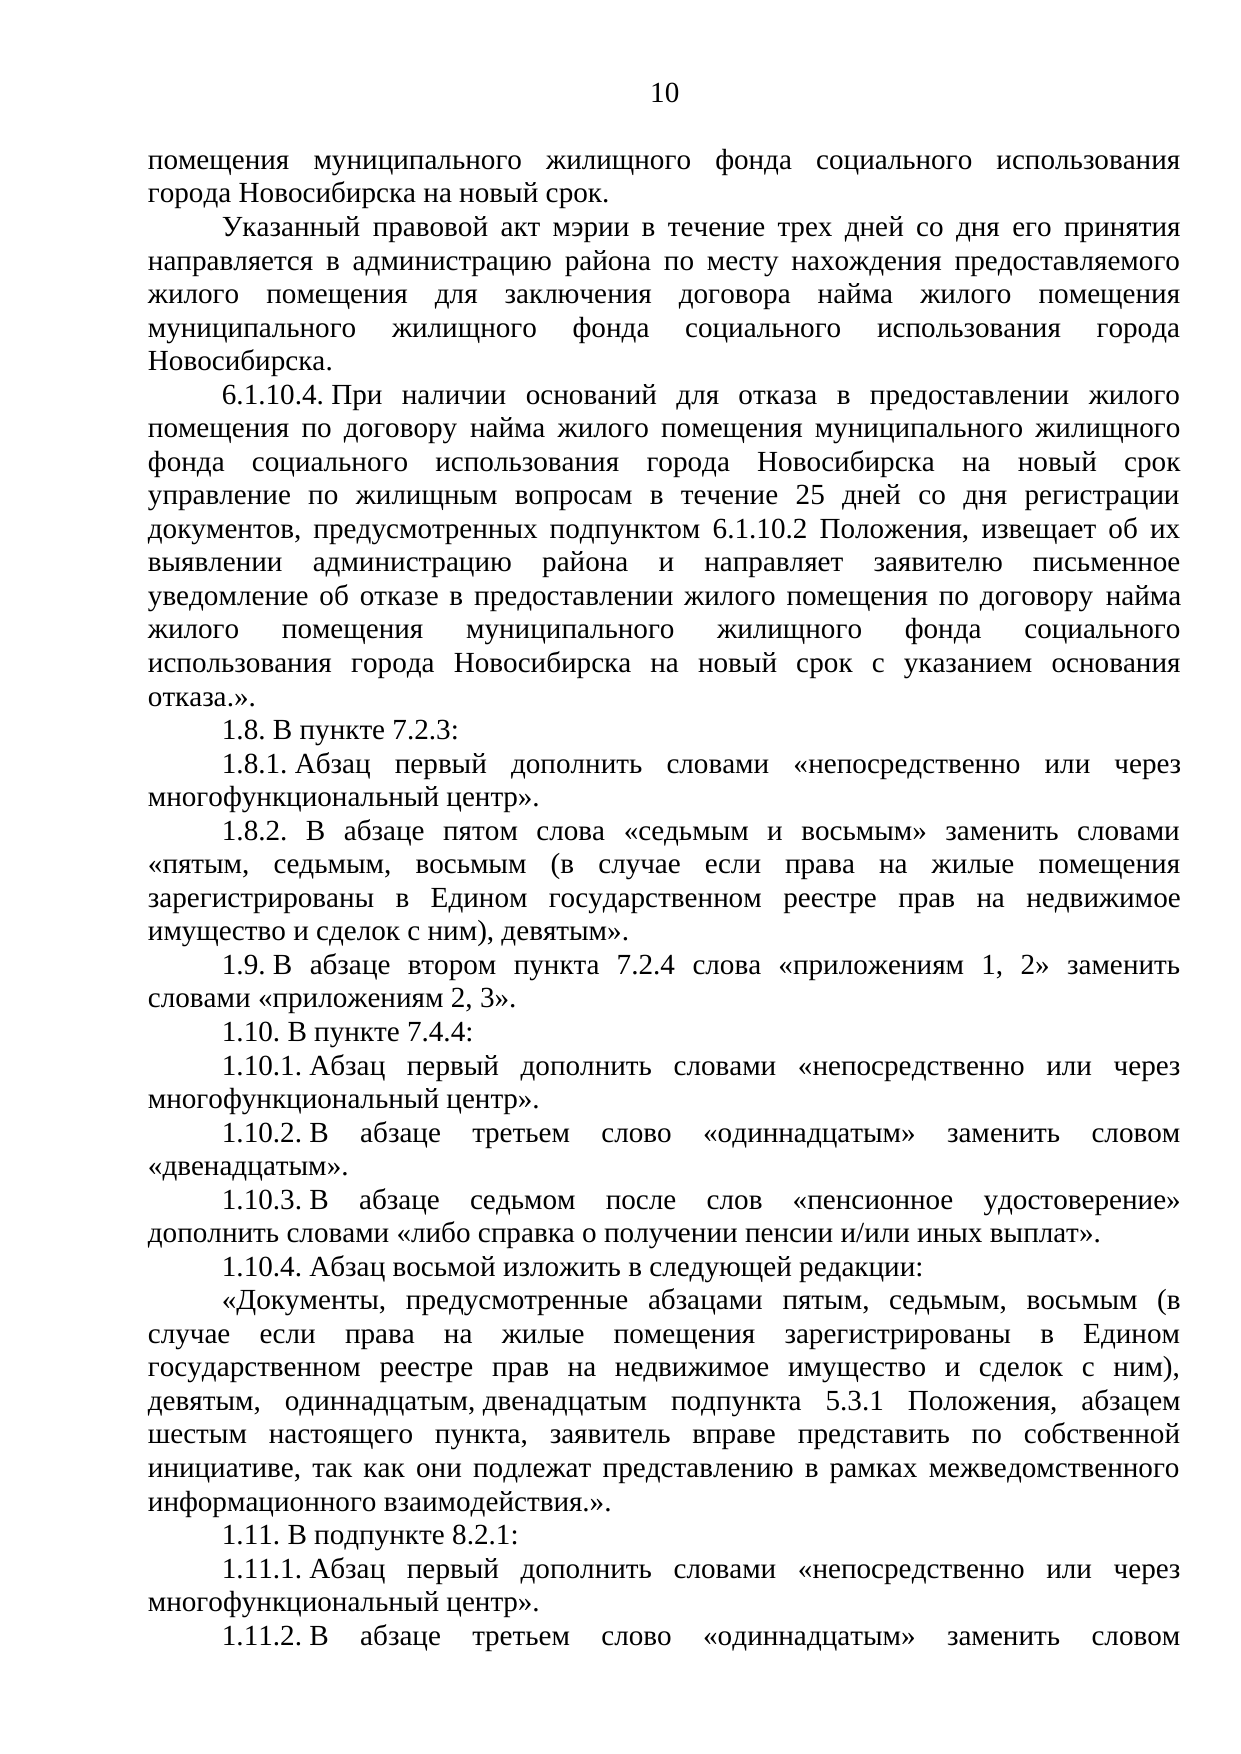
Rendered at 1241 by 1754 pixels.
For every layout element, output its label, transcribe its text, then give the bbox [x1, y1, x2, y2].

text 1.10.4. Абзац восьмой изложить в следующей редакции: [148, 1249, 1181, 1282]
text 6.1.10.4. При наличии оснований для отказа в предоставлении жилого помещения по договору найма жилого помещения муниципального жилищного фонда социального использования города Новосибирска на новый срок управление по жилищным вопросам в течение 25 дней со дня регистрации документов, предусмотренных подпунктом 6.1.10.2 Положения, извещает об их выявлении администрацию района и направляет заявителю письменное уведомление об отказе в предоставлении жилого помещения по договору найма жилого помещения муниципального жилищного фонда социального использования города Новосибирска на новый срок с указанием основания отказа.». [148, 377, 1181, 712]
text 1.9. В абзаце втором пункта 7.2.4 слова «приложениям 1, 2» заменить словами «приложениям 2, 3». [148, 947, 1181, 1014]
text 1.10. В пункте 7.4.4: [148, 1014, 1181, 1048]
text «Документы, предусмотренные абзацами пятым, седьмым, восьмым (в случае если права на жилые помещения зарегистрированы в Едином государственном реестре прав на недвижимое имущество и сделок с ним), девятым, одиннадцатым, двенадцатым подпункта 5.3.1 Положения, абзацем шестым настоящего пункта, заявитель вправе представить по собственной инициативе, так как они подлежат представлению в рамках межведомственного информационного взаимодействия.». [148, 1282, 1181, 1517]
text 1.11. В подпункте 8.2.1: [148, 1517, 1181, 1551]
text 1.10.3. В абзаце седьмом после слов «пенсионное удостоверение» дополнить словами «либо справка о получении пенсии и/или иных выплат». [148, 1182, 1181, 1249]
text Указанный правовой акт мэрии в течение трех дней со дня его принятия направляется в администрацию района по месту нахождения предоставляемого жилого помещения для заключения договора найма жилого помещения муниципального жилищного фонда социального использования города Новосибирска. [148, 209, 1181, 377]
text 1.10.1. Абзац первый дополнить словами «непосредственно или через многофункциональный центр». [148, 1048, 1181, 1115]
text 1.10.2. В абзаце третьем слово «одиннадцатым» заменить словом «двенадцатым». [148, 1115, 1181, 1182]
text 1.8.1. Абзац первый дополнить словами «непосредственно или через многофункциональный центр». [148, 746, 1181, 813]
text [148, 1618, 1181, 1651]
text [148, 142, 1181, 209]
text 1.8.2. В абзаце пятом слова «седьмым и восьмым» заменить словами «пятым, седьмым, восьмым (в случае если права на жилые помещения зарегистрированы в Едином государственном реестре прав на недвижимое имущество и сделок с ним), девятым». [148, 813, 1181, 947]
text 1.8. В пункте 7.2.3: [148, 712, 1181, 746]
text 1.11.1. Абзац первый дополнить словами «непосредственно или через многофункциональный центр». [148, 1551, 1181, 1618]
